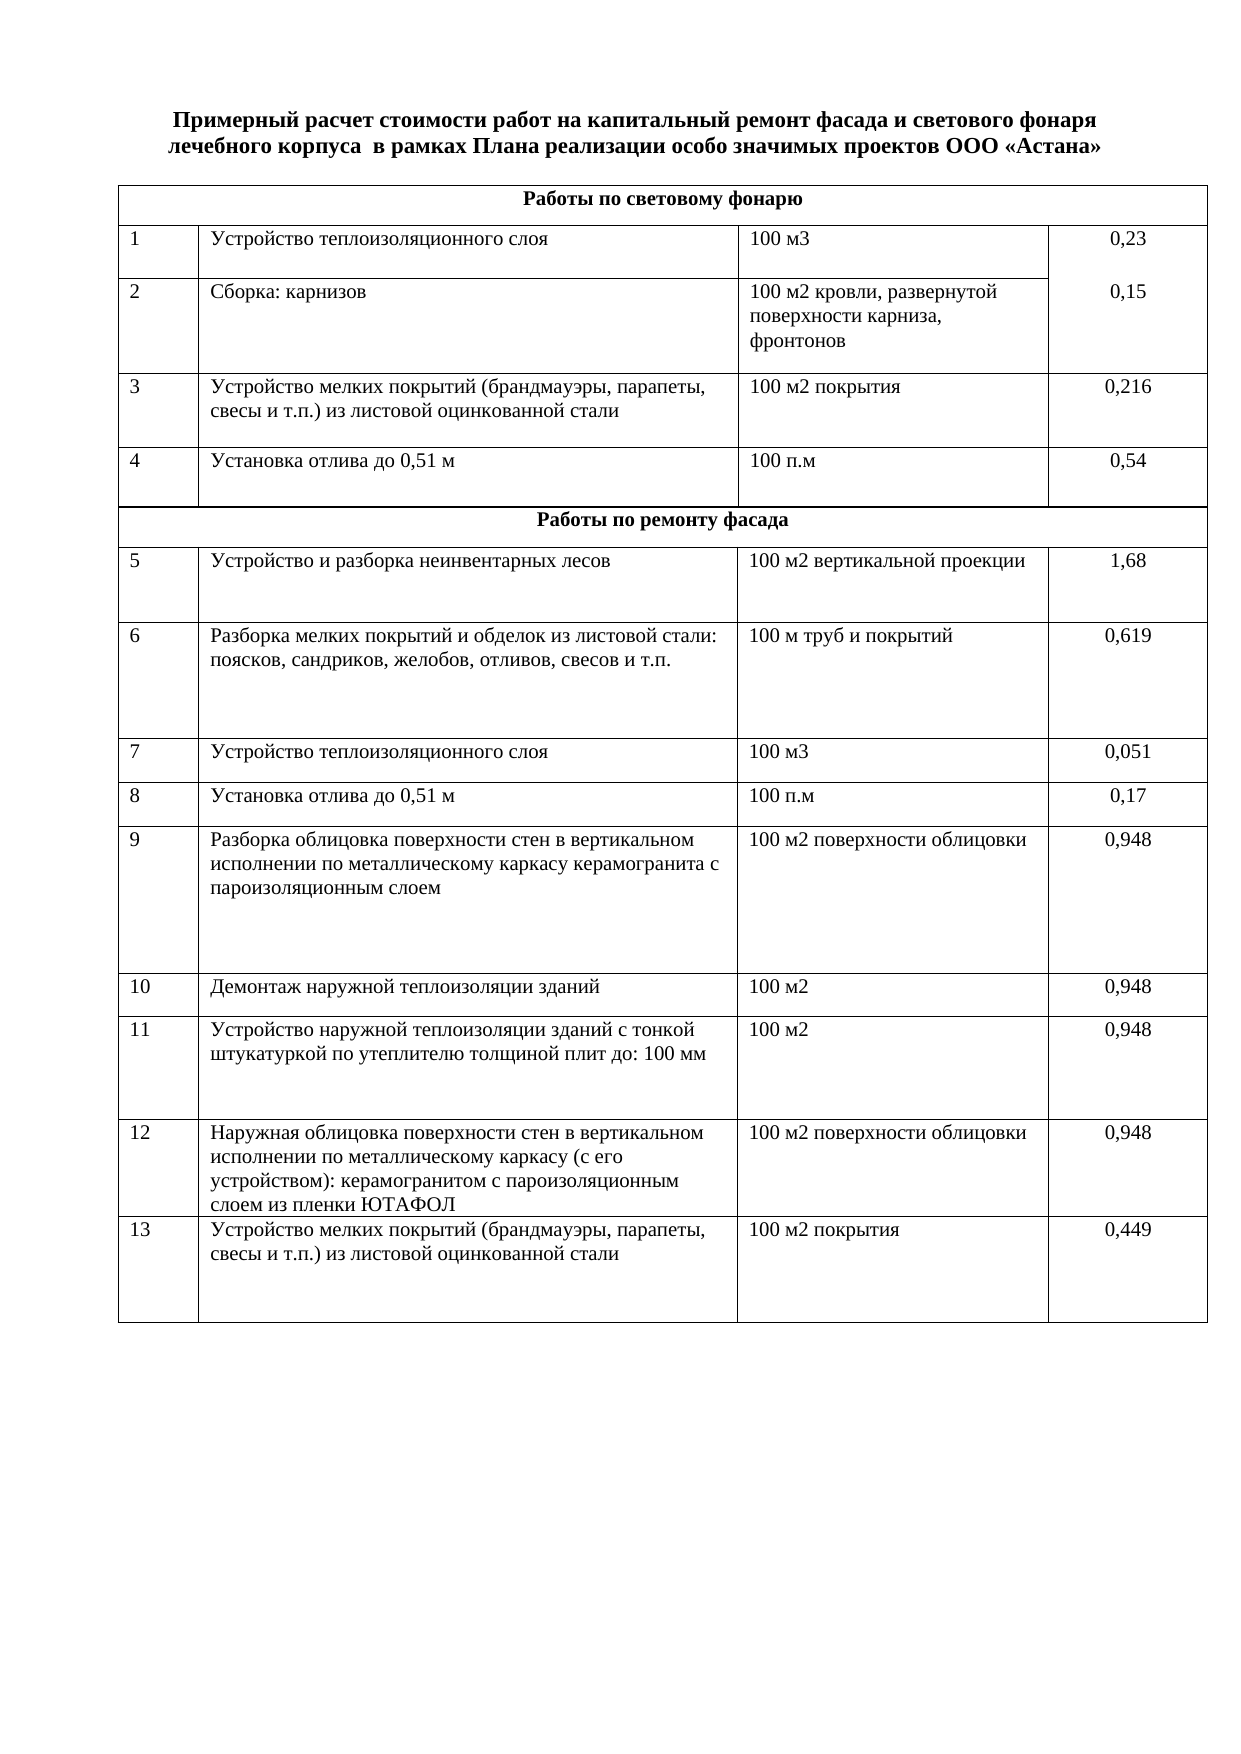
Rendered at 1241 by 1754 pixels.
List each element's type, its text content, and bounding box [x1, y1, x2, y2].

table_cell Устройство теплоизоляционного слоя [199, 226, 738, 278]
table_cell Установка отлива до 0,51 м [199, 783, 737, 826]
table_cell 0,23 [1049, 226, 1207, 278]
table_cell 100 м3 [738, 739, 1048, 782]
table_cell 0,449 [1049, 1217, 1207, 1322]
table_cell 13 [119, 1217, 198, 1322]
table_cell 0,948 [1049, 1120, 1207, 1216]
table_cell 0,17 [1049, 783, 1207, 826]
table_cell Наружная облицовка поверхности стен в вертикальном исполнении по металлическому каркасу (с его устройством): керамогранитом с пароизоляционным слоем из пленки ЮТАФОЛ [199, 1120, 737, 1216]
table_cell Устройство теплоизоляционного слоя [199, 739, 737, 782]
table_cell 6 [119, 623, 198, 738]
table_cell 9 [119, 827, 198, 973]
table_cell Разборка облицовка поверхности стен в вертикальном исполнении по металлическому каркасу керамогранита с пароизоляционным слоем [199, 827, 737, 973]
table_cell 100 м2 поверхности облицовки [738, 1120, 1048, 1216]
table_cell 100 м2 поверхности облицовки [738, 827, 1048, 973]
table_cell 0,948 [1049, 974, 1207, 1016]
table_cell 100 м труб и покрытий [738, 623, 1048, 738]
table_cell 4 [119, 448, 198, 506]
table_cell 100 м3 [739, 226, 1048, 278]
table_cell 12 [119, 1120, 198, 1216]
table_cell 0,619 [1049, 623, 1207, 738]
table_cell Демонтаж наружной теплоизоляции зданий [199, 974, 737, 1016]
table_cell 0,948 [1049, 1017, 1207, 1119]
table_cell 100 м2 [738, 1017, 1048, 1119]
table_cell 100 п.м [738, 783, 1048, 826]
text Примерный расчет стоимости работ на капитальный ремонт фасада и светового фонаря лечебного корпуса в рамках Плана реализации особо значимых проектов ООО «Астана» [118, 106, 1152, 159]
table_cell 8 [119, 783, 198, 826]
table_cell 100 м2 кровли, развернутой поверхности карниза, фронтонов [739, 279, 1048, 373]
table_cell Устройство и разборка неинвентарных лесов [199, 548, 737, 622]
table_cell 3 [119, 374, 198, 447]
table_cell 100 п.м [739, 448, 1048, 506]
table_cell 0,15 [1049, 278, 1207, 373]
table_cell Установка отлива до 0,51 м [199, 448, 738, 506]
table_cell 0,051 [1049, 739, 1207, 782]
table_cell 100 м2 покрытия [738, 1217, 1048, 1322]
table_cell 0,54 [1049, 448, 1207, 506]
table_cell Работы по ремонту фасада [119, 508, 1207, 547]
table_cell Устройство мелких покрытий (брандмауэры, парапеты, свесы и т.п.) из листовой оцинкованной стали [199, 1217, 737, 1322]
table_cell 10 [119, 974, 198, 1016]
table_header Работы по световому фонарю [119, 186, 1207, 225]
table_cell Устройство мелких покрытий (брандмауэры, парапеты, свесы и т.п.) из листовой оцинкованной стали [199, 374, 738, 447]
table_cell Сборка: карнизов [199, 279, 738, 373]
table_cell 0,216 [1049, 374, 1207, 447]
table_cell 100 м2 [738, 974, 1048, 1016]
table_cell 1 [119, 226, 198, 278]
table_cell 7 [119, 739, 198, 782]
table_cell 100 м2 покрытия [739, 374, 1048, 447]
table_cell 100 м2 вертикальной проекции [738, 548, 1048, 622]
table_cell 0,948 [1049, 827, 1207, 973]
table_cell 11 [119, 1017, 198, 1119]
table_cell 1,68 [1049, 548, 1207, 622]
table_cell Устройство наружной теплоизоляции зданий с тонкой штукатуркой по утеплителю толщиной плит до: 100 мм [199, 1017, 737, 1119]
table_cell 2 [119, 279, 198, 373]
table_cell Разборка мелких покрытий и обделок из листовой стали: поясков, сандриков, желобов, отливов, свесов и т.п. [199, 623, 737, 738]
table_cell 5 [119, 548, 198, 622]
